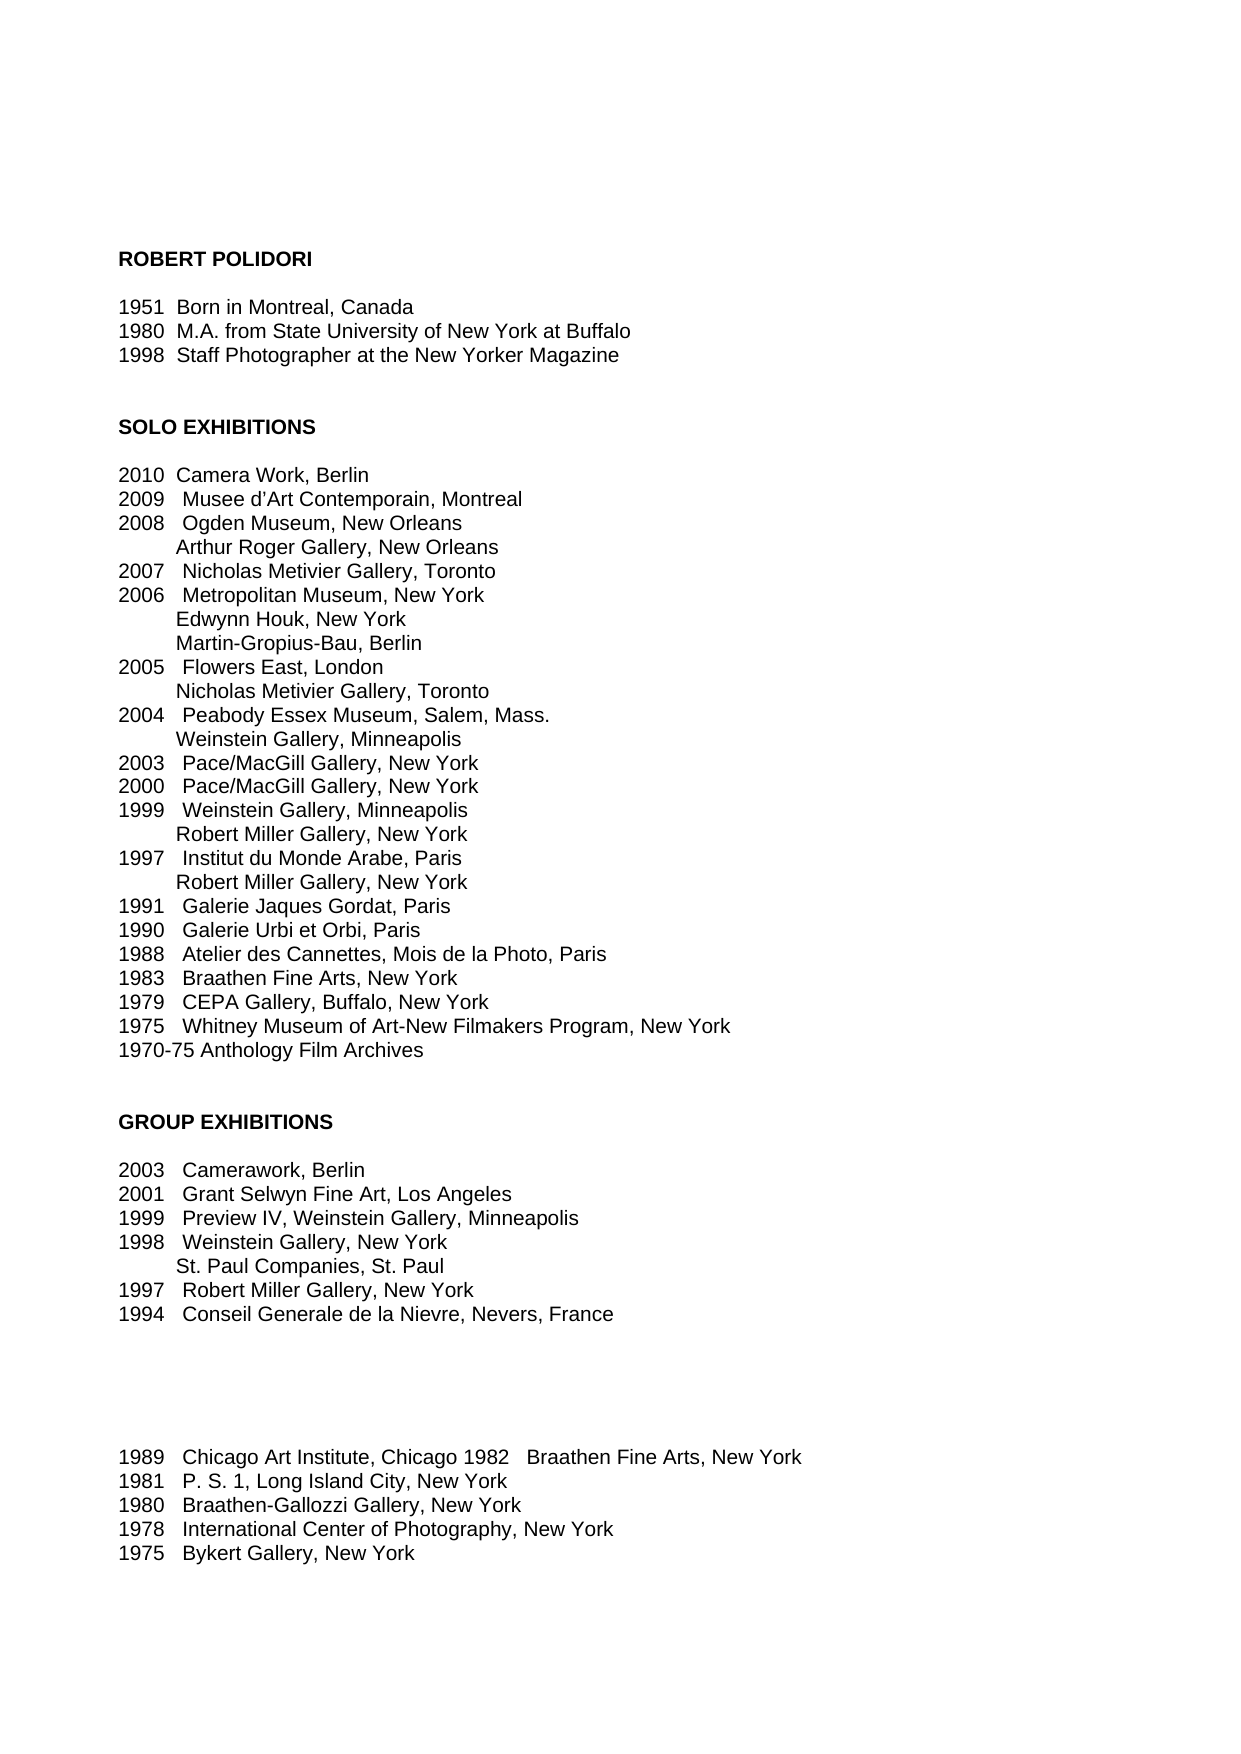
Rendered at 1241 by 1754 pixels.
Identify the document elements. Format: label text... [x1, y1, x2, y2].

text Robert Miller Gallery, New York [118, 822, 1122, 846]
text Weinstein Gallery, Minneapolis [118, 726, 1122, 750]
text 1981 P. S. 1, Long Island City, New York [118, 1469, 1122, 1493]
text Edwynn Houk, New York [118, 607, 1122, 631]
text 1980 Braathen-Gallozzi Gallery, New York [118, 1493, 1122, 1517]
text 2009 Musee d’Art Contemporain, Montreal [118, 487, 1122, 511]
text 2005 Flowers East, London [118, 654, 1122, 678]
text 1989 Chicago Art Institute, Chicago 1982 Braathen Fine Arts, New York [118, 1445, 1122, 1469]
text 1994 Conseil Generale de la Nievre, Nevers, France [118, 1301, 1122, 1325]
text 1991 Galerie Jaques Gordat, Paris [118, 894, 1122, 918]
text 1990 Galerie Urbi et Orbi, Paris [118, 918, 1122, 942]
text 2001 Grant Selwyn Fine Art, Los Angeles [118, 1182, 1122, 1206]
text 1975 Bykert Gallery, New York [118, 1541, 1122, 1565]
text 1980 M.A. from State University of New York at Buffalo [118, 319, 1122, 343]
text 1978 International Center of Photography, New York [118, 1517, 1122, 1541]
text 2006 Metropolitan Museum, New York [118, 583, 1122, 607]
text SOLO EXHIBITIONS [118, 415, 1122, 439]
text Martin-Gropius-Bau, Berlin [118, 631, 1122, 654]
text 1998 Weinstein Gallery, New York [118, 1229, 1122, 1253]
text 1997 Institut du Monde Arabe, Paris [118, 846, 1122, 870]
text 2010 Camera Work, Berlin [118, 463, 1122, 487]
text Arthur Roger Gallery, New Orleans [118, 535, 1122, 559]
text 2003 Pace/MacGill Gallery, New York [118, 750, 1122, 774]
text 1983 Braathen Fine Arts, New York [118, 966, 1122, 990]
text 1951 Born in Montreal, Canada [118, 295, 1122, 319]
text 2007 Nicholas Metivier Gallery, Toronto [118, 559, 1122, 583]
text ROBERT POLIDORI [118, 247, 1122, 271]
text 1975 Whitney Museum of Art-New Filmakers Program, New York [118, 1014, 1122, 1038]
text 1998 Staff Photographer at the New Yorker Magazine [118, 343, 1122, 367]
text St. Paul Companies, St. Paul [118, 1253, 1122, 1277]
text 1997 Robert Miller Gallery, New York [118, 1277, 1122, 1301]
text 2008 Ogden Museum, New Orleans [118, 511, 1122, 535]
text 2003 Camerawork, Berlin [118, 1158, 1122, 1182]
text 1999 Preview IV, Weinstein Gallery, Minneapolis [118, 1206, 1122, 1229]
text 1970-75 Anthology Film Archives [118, 1038, 1122, 1062]
text 1999 Weinstein Gallery, Minneapolis [118, 798, 1122, 822]
text Nicholas Metivier Gallery, Toronto [118, 678, 1122, 702]
text 2004 Peabody Essex Museum, Salem, Mass. [118, 702, 1122, 726]
text GROUP EXHIBITIONS [118, 1110, 1122, 1134]
text 1979 CEPA Gallery, Buffalo, New York [118, 990, 1122, 1014]
text 2000 Pace/MacGill Gallery, New York [118, 774, 1122, 798]
text Robert Miller Gallery, New York [118, 870, 1122, 894]
text 1988 Atelier des Cannettes, Mois de la Photo, Paris [118, 942, 1122, 966]
